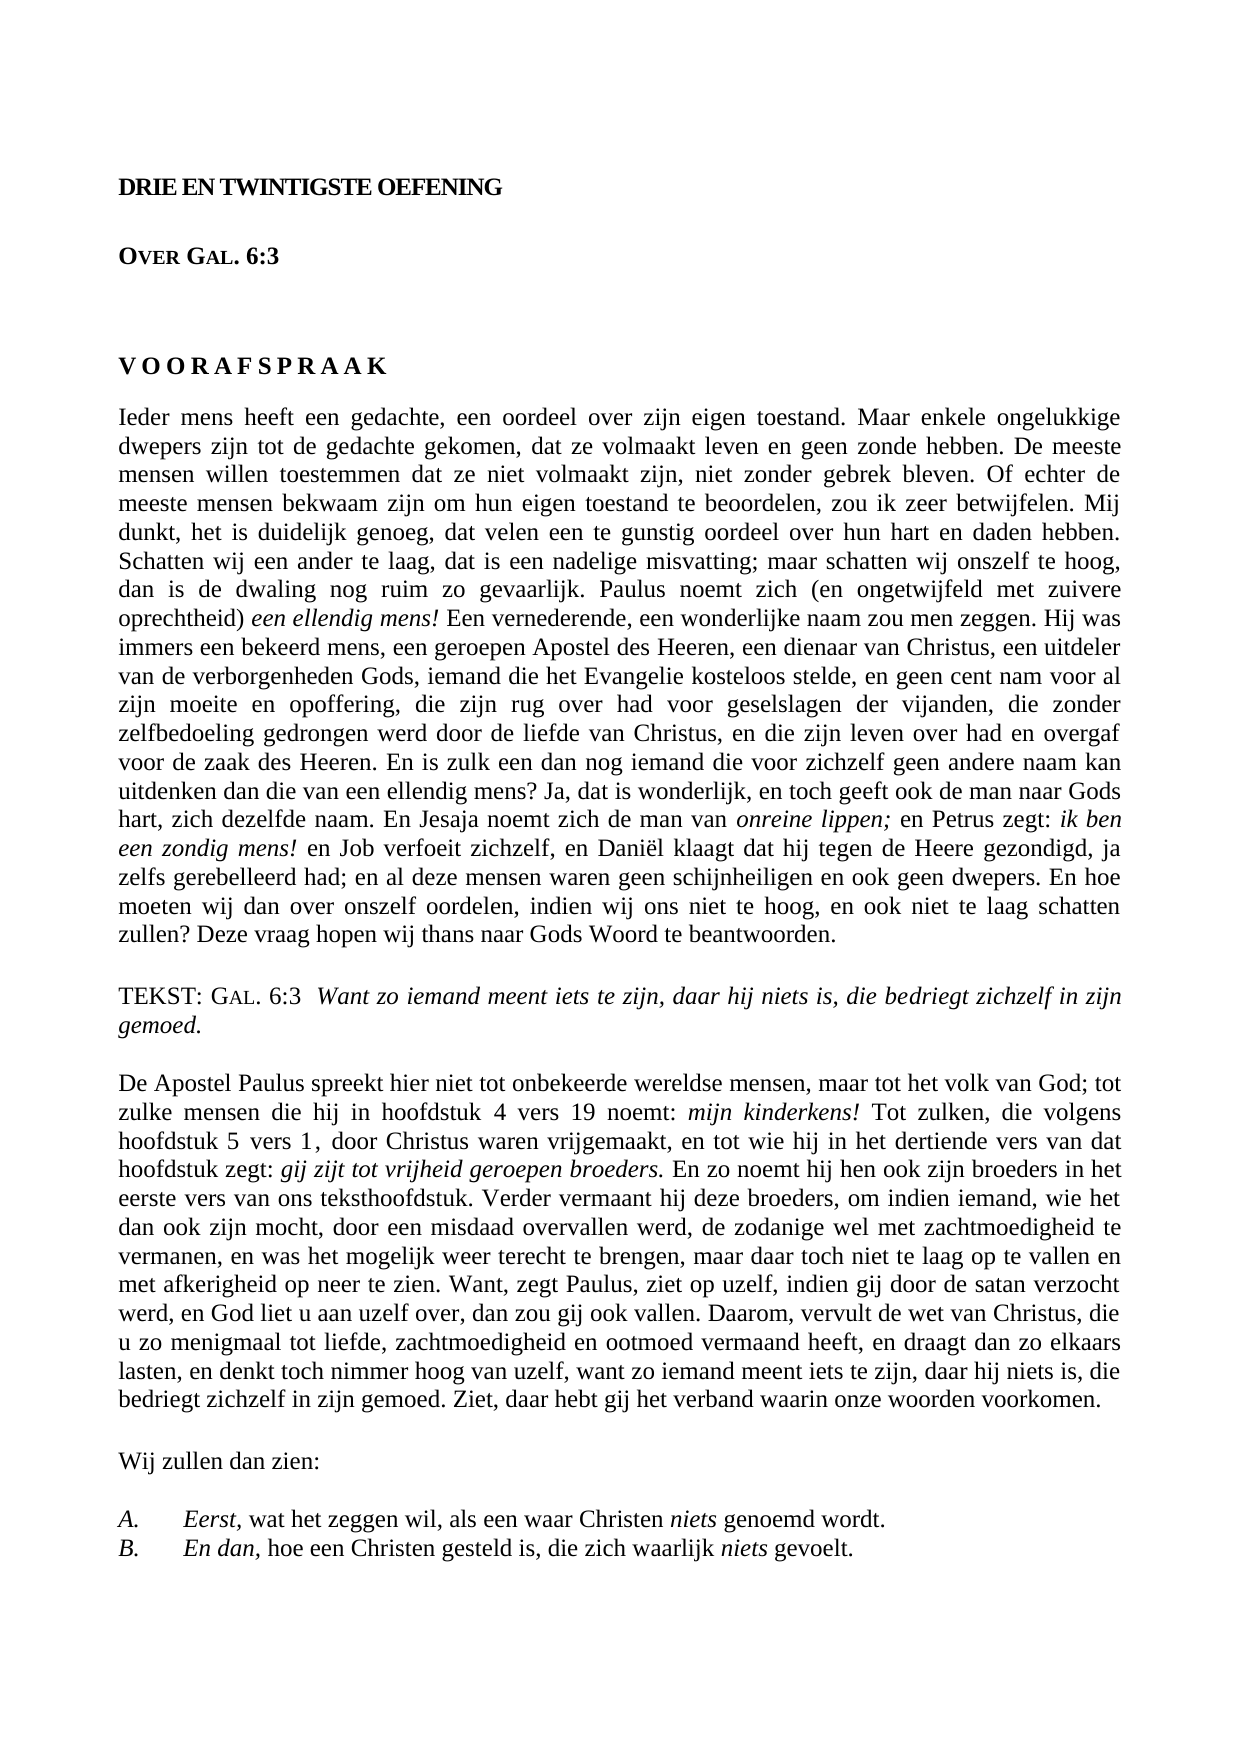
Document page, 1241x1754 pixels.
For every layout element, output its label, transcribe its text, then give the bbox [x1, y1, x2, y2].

text VOORAFSPRAAK [118, 351, 1122, 379]
text Wij zullen dan zien: [118, 1446, 1122, 1475]
text TEKST: Gal. 6:3 Want zo iemand meent iets te zijn, daar hij niets is, die bedriegt zichzelf in zijn gemoed. [118, 981, 1122, 1038]
text B. En dan, hoe een Christen gesteld is, die zich waarlijk niets gevoelt. [118, 1533, 1122, 1562]
text DRIE EN TWINTIGSTE OEFENING [118, 172, 1122, 201]
text A. Eerst, wat het zeggen wil, als een waar Christen niets genoemd wordt. [118, 1504, 1122, 1533]
text Over Gal. 6:3 [118, 241, 1122, 270]
text Ieder mens heeft een gedachte, een oordeel over zijn eigen toestand. Maar enkele ongelukkige dwepers zijn tot de gedachte gekomen, dat ze volmaakt leven en geen zonde hebben. De meeste mensen willen toestemmen dat ze niet volmaakt zijn, niet zonder gebrek bleven. Of echter de meeste mensen bekwaam zijn om hun eigen toestand te beoordelen, zou ik zeer betwijfelen. Mij dunkt, het is duidelijk genoeg, dat velen een te gunstig oordeel over hun hart en daden hebben. Schatten wij een ander te laag, dat is een nadelige misvatting; maar schatten wij onszelf te hoog, dan is de dwaling nog ruim zo gevaarlijk. Paulus noemt zich (en ongetwijfeld met zuivere oprechtheid) een ellendig mens! Een vernederende, een wonderlijke naam zou men zeggen. Hij was immers een bekeerd mens, een geroepen Apostel des Heeren, een dienaar van Christus, een uitdeler van de verborgenheden Gods, iemand die het Evangelie kosteloos stelde, en geen cent nam voor al zijn moeite en opoffering, die zijn rug over had voor geselslagen der vijanden, die zonder zelfbedoeling gedrongen werd door de liefde van Christus, en die zijn leven over had en overgaf voor de zaak des Heeren. En is zulk een dan nog iemand die voor zichzelf geen andere naam kan uitdenken dan die van een ellendig mens? Ja, dat is wonderlijk, en toch geeft ook de man naar Gods hart, zich dezelfde naam. En Jesaja noemt zich de man van onreine lippen; en Petrus zegt: ik ben een zondig mens! en Job verfoeit zichzelf, en Daniël klaagt dat hij tegen de Heere gezondigd, ja zelfs gerebelleerd had; en al deze mensen waren geen schijnheiligen en ook geen dwepers. En hoe moeten wij dan over onszelf oordelen, indien wij ons niet te hoog, en ook niet te laag schatten zullen? Deze vraag hopen wij thans naar Gods Woord te beantwoorden. [118, 402, 1122, 948]
text De Apostel Paulus spreekt hier niet tot onbekeerde wereldse mensen, maar tot het volk van God; tot zulke mensen die hij in hoofdstuk 4 vers 19 noemt: mijn kinderkens! Tot zulken, die volgens hoofdstuk 5 vers 1, door Christus waren vrijgemaakt, en tot wie hij in het dertiende vers van dat hoofdstuk zegt: gij zijt tot vrijheid geroepen broeders. En zo noemt hij hen ook zijn broeders in het eerste vers van ons teksthoofdstuk. Verder vermaant hij deze broeders, om indien iemand, wie het dan ook zijn mocht, door een misdaad overvallen werd, de zodanige wel met zachtmoedigheid te vermanen, en was het mogelijk weer terecht te brengen, maar daar toch niet te laag op te vallen en met afkerigheid op neer te zien. Want, zegt Paulus, ziet op uzelf, indien gij door de satan verzocht werd, en God liet u aan uzelf over, dan zou gij ook vallen. Daarom, vervult de wet van Christus, die u zo menigmaal tot liefde, zachtmoedigheid en ootmoed vermaand heeft, en draagt dan zo elkaars lasten, en denkt toch nimmer hoog van uzelf, want zo iemand meent iets te zijn, daar hij niets is, die bedriegt zichzelf in zijn gemoed. Ziet, daar hebt gij het verband waarin onze woorden voorkomen. [118, 1068, 1122, 1413]
